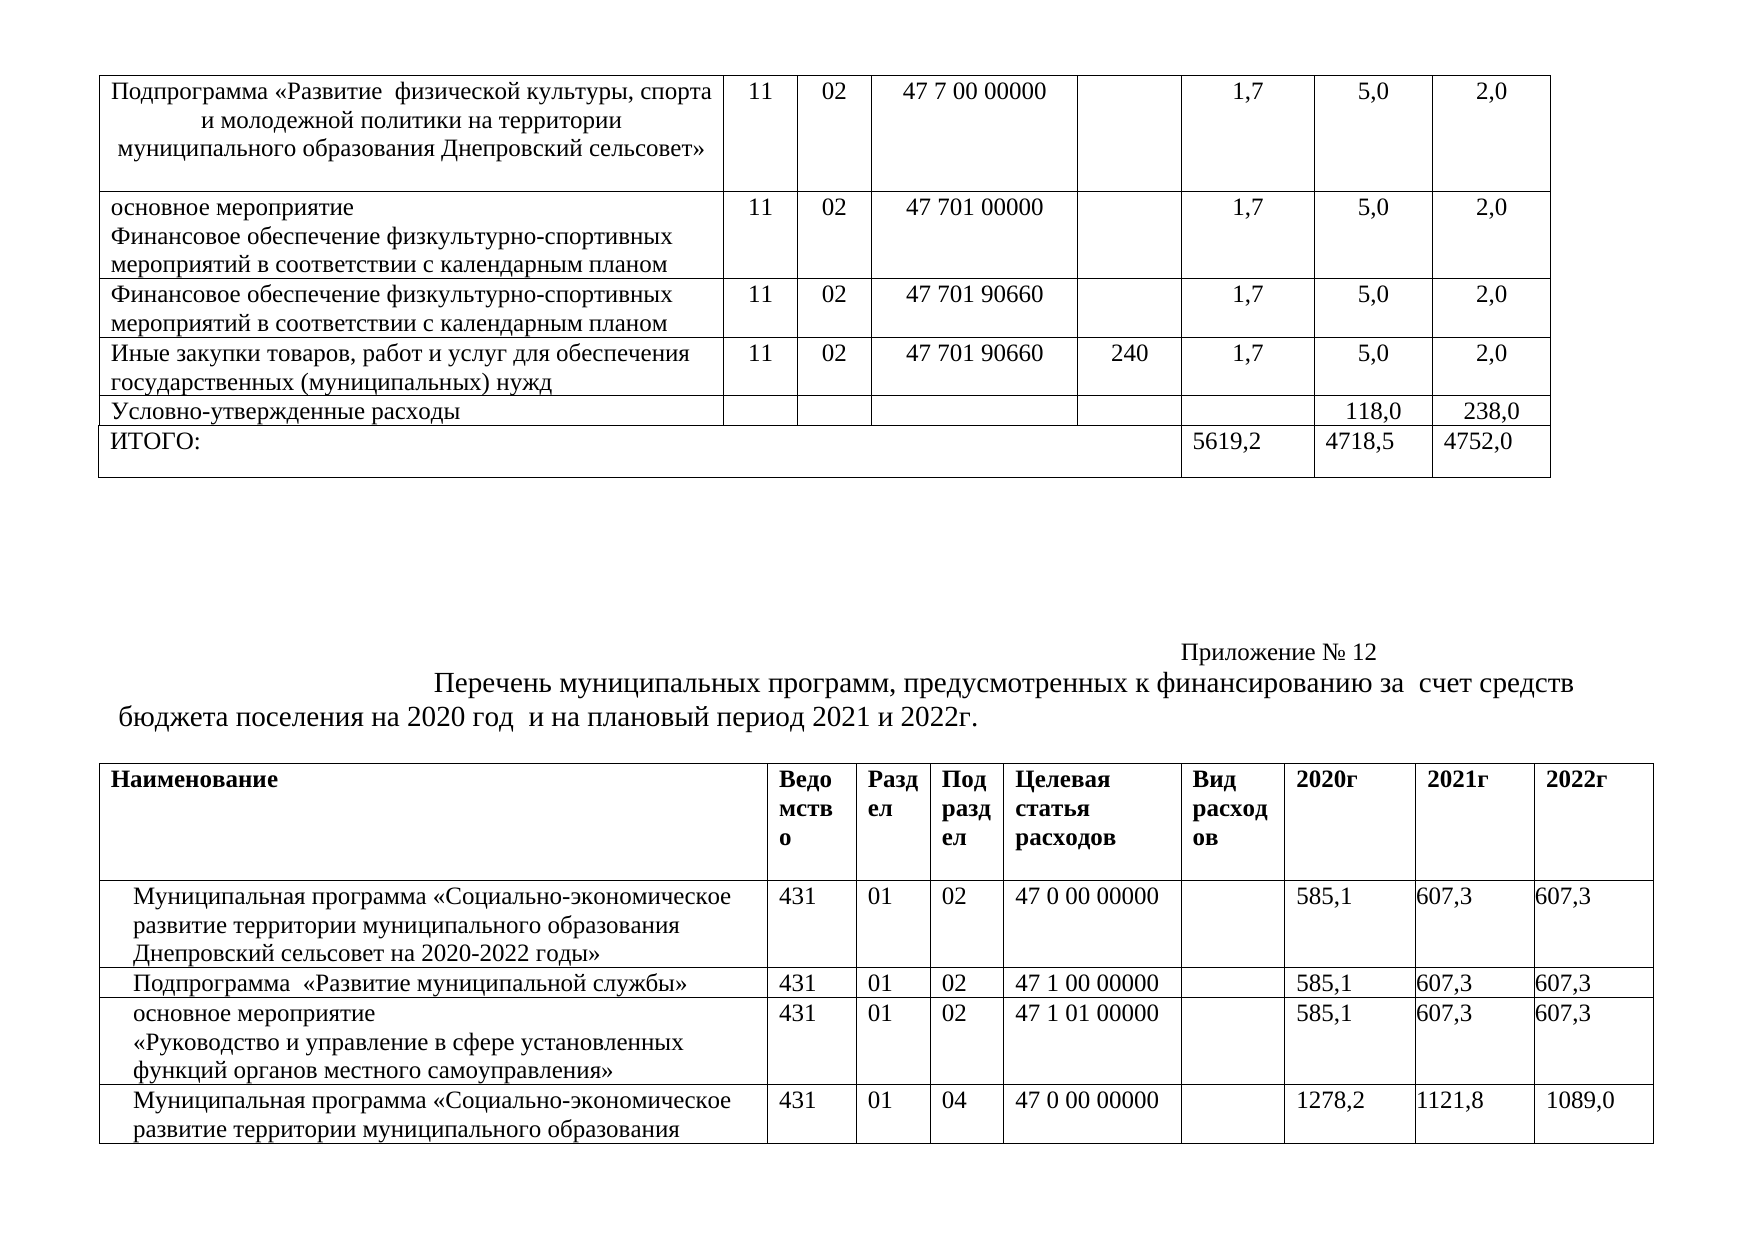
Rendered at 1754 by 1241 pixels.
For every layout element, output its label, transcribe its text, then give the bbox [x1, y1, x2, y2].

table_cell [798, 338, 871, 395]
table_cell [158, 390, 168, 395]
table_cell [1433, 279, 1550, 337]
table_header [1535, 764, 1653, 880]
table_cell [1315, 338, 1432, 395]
text Перечень муниципальных программ, предусмотренных к финансированию за счет средств бюджета поселения на 2020 год и на плановый период 2021 и 2022г. [118, 666, 1636, 733]
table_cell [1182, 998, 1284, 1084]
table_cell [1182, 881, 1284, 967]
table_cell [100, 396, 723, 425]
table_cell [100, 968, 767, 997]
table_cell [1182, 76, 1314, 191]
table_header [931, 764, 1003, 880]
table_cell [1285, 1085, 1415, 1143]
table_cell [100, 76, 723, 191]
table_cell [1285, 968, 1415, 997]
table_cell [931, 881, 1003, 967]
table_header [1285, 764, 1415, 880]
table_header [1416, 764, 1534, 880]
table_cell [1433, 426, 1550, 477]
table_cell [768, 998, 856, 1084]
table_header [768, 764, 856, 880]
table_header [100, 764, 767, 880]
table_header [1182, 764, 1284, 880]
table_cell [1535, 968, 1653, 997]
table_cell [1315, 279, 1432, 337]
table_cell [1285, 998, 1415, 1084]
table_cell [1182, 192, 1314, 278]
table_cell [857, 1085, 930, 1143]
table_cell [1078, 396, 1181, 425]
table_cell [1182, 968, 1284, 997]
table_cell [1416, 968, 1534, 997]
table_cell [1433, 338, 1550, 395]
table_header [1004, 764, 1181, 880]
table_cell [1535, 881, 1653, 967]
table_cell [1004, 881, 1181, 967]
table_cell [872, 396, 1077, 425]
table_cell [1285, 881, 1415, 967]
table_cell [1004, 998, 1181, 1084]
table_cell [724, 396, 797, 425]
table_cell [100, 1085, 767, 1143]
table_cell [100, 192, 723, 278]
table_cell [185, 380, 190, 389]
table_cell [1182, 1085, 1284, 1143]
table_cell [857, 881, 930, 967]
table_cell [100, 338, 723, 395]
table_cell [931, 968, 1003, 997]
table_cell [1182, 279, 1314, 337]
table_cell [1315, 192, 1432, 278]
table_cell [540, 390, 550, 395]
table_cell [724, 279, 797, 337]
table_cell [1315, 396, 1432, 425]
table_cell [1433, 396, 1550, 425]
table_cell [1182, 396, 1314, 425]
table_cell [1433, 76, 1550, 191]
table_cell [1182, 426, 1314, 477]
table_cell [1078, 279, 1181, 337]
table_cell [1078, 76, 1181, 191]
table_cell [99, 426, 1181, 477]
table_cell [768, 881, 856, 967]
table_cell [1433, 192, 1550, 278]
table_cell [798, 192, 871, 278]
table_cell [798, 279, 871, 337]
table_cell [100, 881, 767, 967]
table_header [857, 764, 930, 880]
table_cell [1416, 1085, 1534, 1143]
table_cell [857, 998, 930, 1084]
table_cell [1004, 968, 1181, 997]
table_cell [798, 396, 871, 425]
text Приложение № 12 [1181, 637, 1636, 666]
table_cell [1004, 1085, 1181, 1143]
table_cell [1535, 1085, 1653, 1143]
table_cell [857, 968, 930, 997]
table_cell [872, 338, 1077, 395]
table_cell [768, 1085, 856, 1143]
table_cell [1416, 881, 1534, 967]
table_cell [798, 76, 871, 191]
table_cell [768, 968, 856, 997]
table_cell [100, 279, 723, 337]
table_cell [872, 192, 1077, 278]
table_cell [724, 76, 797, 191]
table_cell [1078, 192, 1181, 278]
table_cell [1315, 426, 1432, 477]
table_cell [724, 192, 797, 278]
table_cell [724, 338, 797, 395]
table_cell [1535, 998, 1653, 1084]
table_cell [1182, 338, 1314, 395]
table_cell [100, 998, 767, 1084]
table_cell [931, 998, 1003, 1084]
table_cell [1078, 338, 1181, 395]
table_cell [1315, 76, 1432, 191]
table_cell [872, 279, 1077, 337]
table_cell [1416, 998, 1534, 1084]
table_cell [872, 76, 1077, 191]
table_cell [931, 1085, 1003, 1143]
